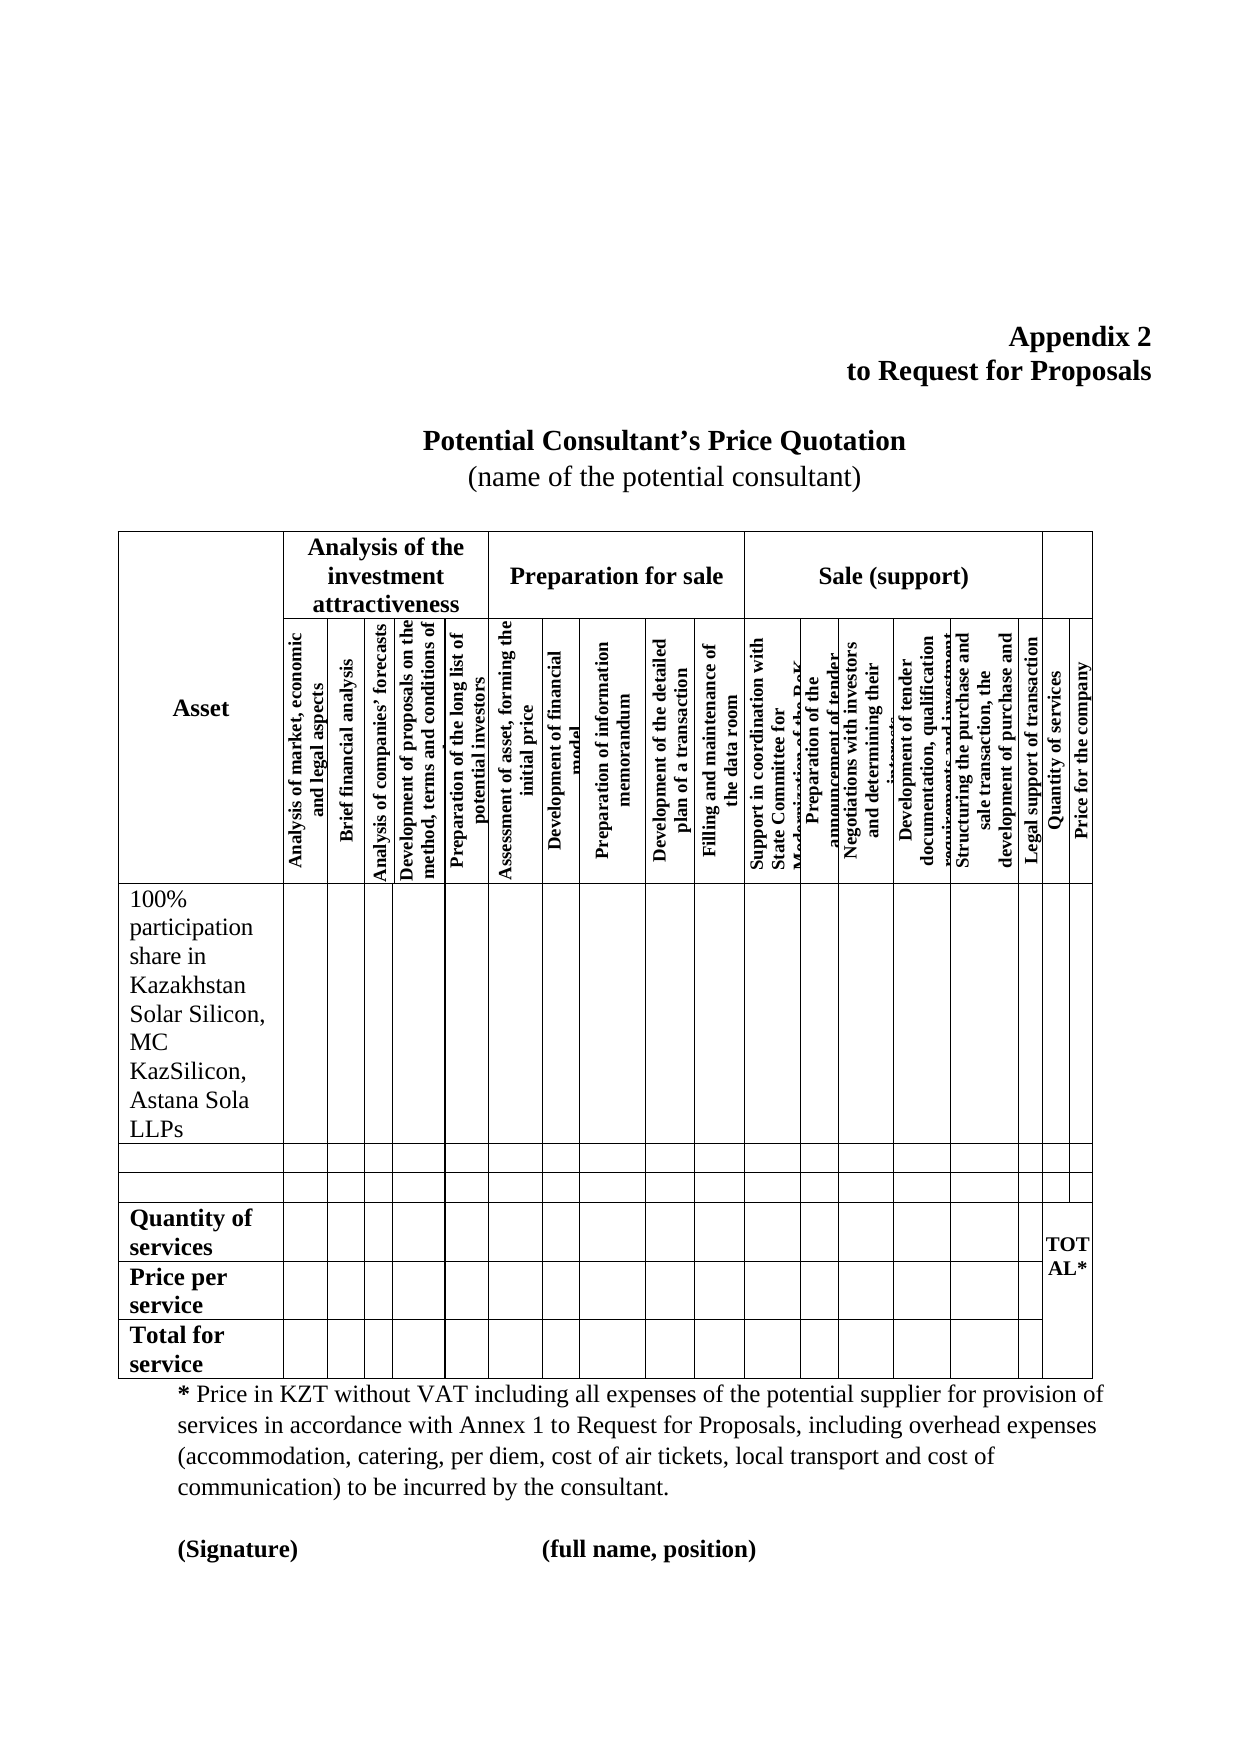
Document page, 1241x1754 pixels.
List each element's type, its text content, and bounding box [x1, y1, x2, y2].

table_cell [839, 1144, 893, 1172]
table_cell [328, 1144, 364, 1172]
table_cell [365, 1203, 392, 1261]
table_cell [695, 1262, 744, 1319]
table_cell [365, 1320, 392, 1378]
table_cell [365, 1262, 392, 1319]
table_cell [489, 1320, 542, 1378]
table_cell [1070, 1173, 1092, 1202]
table_cell [951, 884, 1018, 1142]
table_cell [284, 1173, 327, 1202]
table_cell [1019, 1203, 1042, 1261]
table_cell Filling and maintenance of the data room [695, 619, 744, 883]
table_cell Analysis of companies’ forecasts [365, 619, 394, 883]
table_cell [489, 1262, 542, 1319]
table_cell [951, 1262, 1018, 1319]
table_cell [543, 1144, 579, 1172]
table_cell Analysis of market, economic and legal aspects [284, 619, 327, 883]
table_cell Price per service [119, 1262, 283, 1319]
table_cell [745, 1203, 800, 1261]
table_cell [695, 1203, 744, 1261]
table_cell [745, 1262, 800, 1319]
table_cell Structuring the purchase and sale transaction, the development of purchase and sale contract [951, 619, 1018, 883]
table_cell [839, 1173, 893, 1202]
text Appendix 2 [768, 319, 1152, 353]
table_cell [119, 1173, 283, 1202]
table_cell [365, 1173, 392, 1202]
table_cell 100% participation share in Kazakhstan Solar Silicon, MC KazSilicon, Astana Sola LLPs [119, 884, 283, 1142]
table_cell [580, 1144, 645, 1172]
table_cell [543, 1173, 579, 1202]
table_cell [839, 1203, 893, 1261]
table_cell Brief financial analysis [328, 619, 364, 883]
table_cell [1019, 1144, 1042, 1172]
table_cell [1070, 884, 1092, 1142]
text Potential Consultant’s Price Quotation [177, 423, 1152, 456]
table_cell [646, 1173, 694, 1202]
table_cell [446, 884, 488, 1142]
table_cell [393, 884, 444, 1142]
table_cell [543, 1203, 579, 1261]
table_cell Development of the detailed plan of a transaction [646, 619, 694, 883]
table_cell [951, 1320, 1018, 1378]
table_cell [489, 884, 542, 1142]
table_cell [695, 1173, 744, 1202]
table_cell [580, 1203, 645, 1261]
table_cell [393, 1144, 444, 1172]
table_cell [951, 1173, 1018, 1202]
table_cell [839, 1320, 893, 1378]
table_cell [646, 1320, 694, 1378]
table_cell [839, 1262, 893, 1319]
table_header Analysis of the investment attractiveness [284, 532, 488, 618]
table_cell [745, 1173, 800, 1202]
table_cell [894, 1203, 950, 1261]
table_cell [695, 1144, 744, 1172]
table_cell [393, 1262, 444, 1319]
table_cell [446, 1262, 488, 1319]
table_cell [284, 1144, 327, 1172]
table_cell [1043, 884, 1069, 1142]
text (Signature) (full name, position) [177, 1534, 1152, 1563]
table_cell [446, 1320, 488, 1378]
table_cell [1019, 1173, 1042, 1202]
table_cell [328, 1173, 364, 1202]
table_cell [839, 884, 893, 1142]
table_cell [328, 1320, 364, 1378]
table_cell [1019, 884, 1042, 1142]
table_cell [695, 1320, 744, 1378]
table_cell [951, 1144, 1018, 1172]
table_cell Preparation of the announcement of tender [801, 619, 838, 883]
table_cell [1019, 1320, 1042, 1378]
table_cell [580, 1262, 645, 1319]
table_cell [489, 1173, 542, 1202]
table_cell [580, 884, 645, 1142]
table_cell Negotiations with investors and determining their interests [839, 619, 893, 883]
table_cell [365, 884, 392, 1142]
table_cell [801, 1262, 838, 1319]
table_cell [543, 1320, 579, 1378]
table_cell [446, 1173, 488, 1202]
table_cell [393, 1320, 444, 1378]
table_cell [284, 1262, 327, 1319]
table_cell [745, 1144, 800, 1172]
table_cell Quantity of services [119, 1203, 283, 1261]
table_cell [801, 1203, 838, 1261]
table_cell [284, 1320, 327, 1378]
table_cell [1070, 1144, 1092, 1172]
table_cell [646, 1203, 694, 1261]
table_cell [284, 884, 327, 1142]
table_cell [543, 884, 579, 1142]
table_cell [119, 1144, 283, 1172]
table_cell [894, 1262, 950, 1319]
table_cell Development of proposals on the method, terms and conditions of sale [395, 619, 444, 883]
table_cell [365, 1144, 392, 1172]
table_cell Legal support of transaction [1019, 619, 1042, 883]
table_cell [745, 1320, 800, 1378]
table_cell [489, 1203, 542, 1261]
table_cell [328, 1262, 364, 1319]
text (name of the potential consultant) [177, 459, 1152, 492]
table_cell [580, 1173, 645, 1202]
text * Price in KZT without VAT including all expenses of the potential supplier for provision of services in accordance with Annex 1 to Request for Proposals, including overhead expenses (accommodation, catering, per diem, cost of air tickets, local transport and cost of communication) to be incurred by the consultant. [177, 1379, 1152, 1501]
table_cell [580, 1320, 645, 1378]
table_cell [894, 1144, 950, 1172]
table_cell [446, 1203, 488, 1261]
table_cell [328, 884, 364, 1142]
table_cell Quantity of services [1043, 619, 1069, 883]
table_cell [894, 884, 950, 1142]
table_cell [894, 1320, 950, 1378]
text to Request for Proposals [118, 353, 1152, 386]
table_cell Support in coordination with State Committee for Modernization of the RoK Economics [745, 619, 800, 883]
table_cell [393, 1203, 444, 1261]
table_cell Price for the company [1070, 619, 1092, 883]
table_cell [646, 1262, 694, 1319]
table_cell Assessment of asset, forming the initial price [489, 619, 542, 883]
table_cell [646, 884, 694, 1142]
table_cell [1043, 1173, 1069, 1202]
table_cell [894, 1173, 950, 1202]
table_cell [951, 1203, 1018, 1261]
table_cell Development of financial model [543, 619, 579, 883]
table_cell [393, 1173, 444, 1202]
table_cell [801, 1320, 838, 1378]
table_cell [745, 884, 800, 1142]
table_cell [801, 1144, 838, 1172]
table_cell [543, 1262, 579, 1319]
table_cell Preparation of the long list of potential investors [446, 619, 488, 883]
table_cell [695, 884, 744, 1142]
table_cell Development of tender documentation, qualification requirements and investment obligations [894, 619, 950, 883]
table_header Asset [119, 532, 283, 883]
table_cell [646, 1144, 694, 1172]
table_cell [446, 1144, 488, 1172]
table_cell Preparation of information memorandum [580, 619, 645, 883]
table_cell [1019, 1262, 1042, 1319]
table_cell Total for service [119, 1320, 283, 1378]
table_cell [801, 884, 838, 1142]
table_cell [284, 1203, 327, 1261]
table_cell TOTAL* [1043, 1203, 1092, 1378]
table_cell [1043, 1144, 1069, 1172]
table_header Preparation for sale [489, 532, 744, 618]
table_cell [489, 1144, 542, 1172]
table_cell [801, 1173, 838, 1202]
table_cell [328, 1203, 364, 1261]
table_header [1043, 532, 1092, 618]
table_header Sale (support) [745, 532, 1042, 618]
